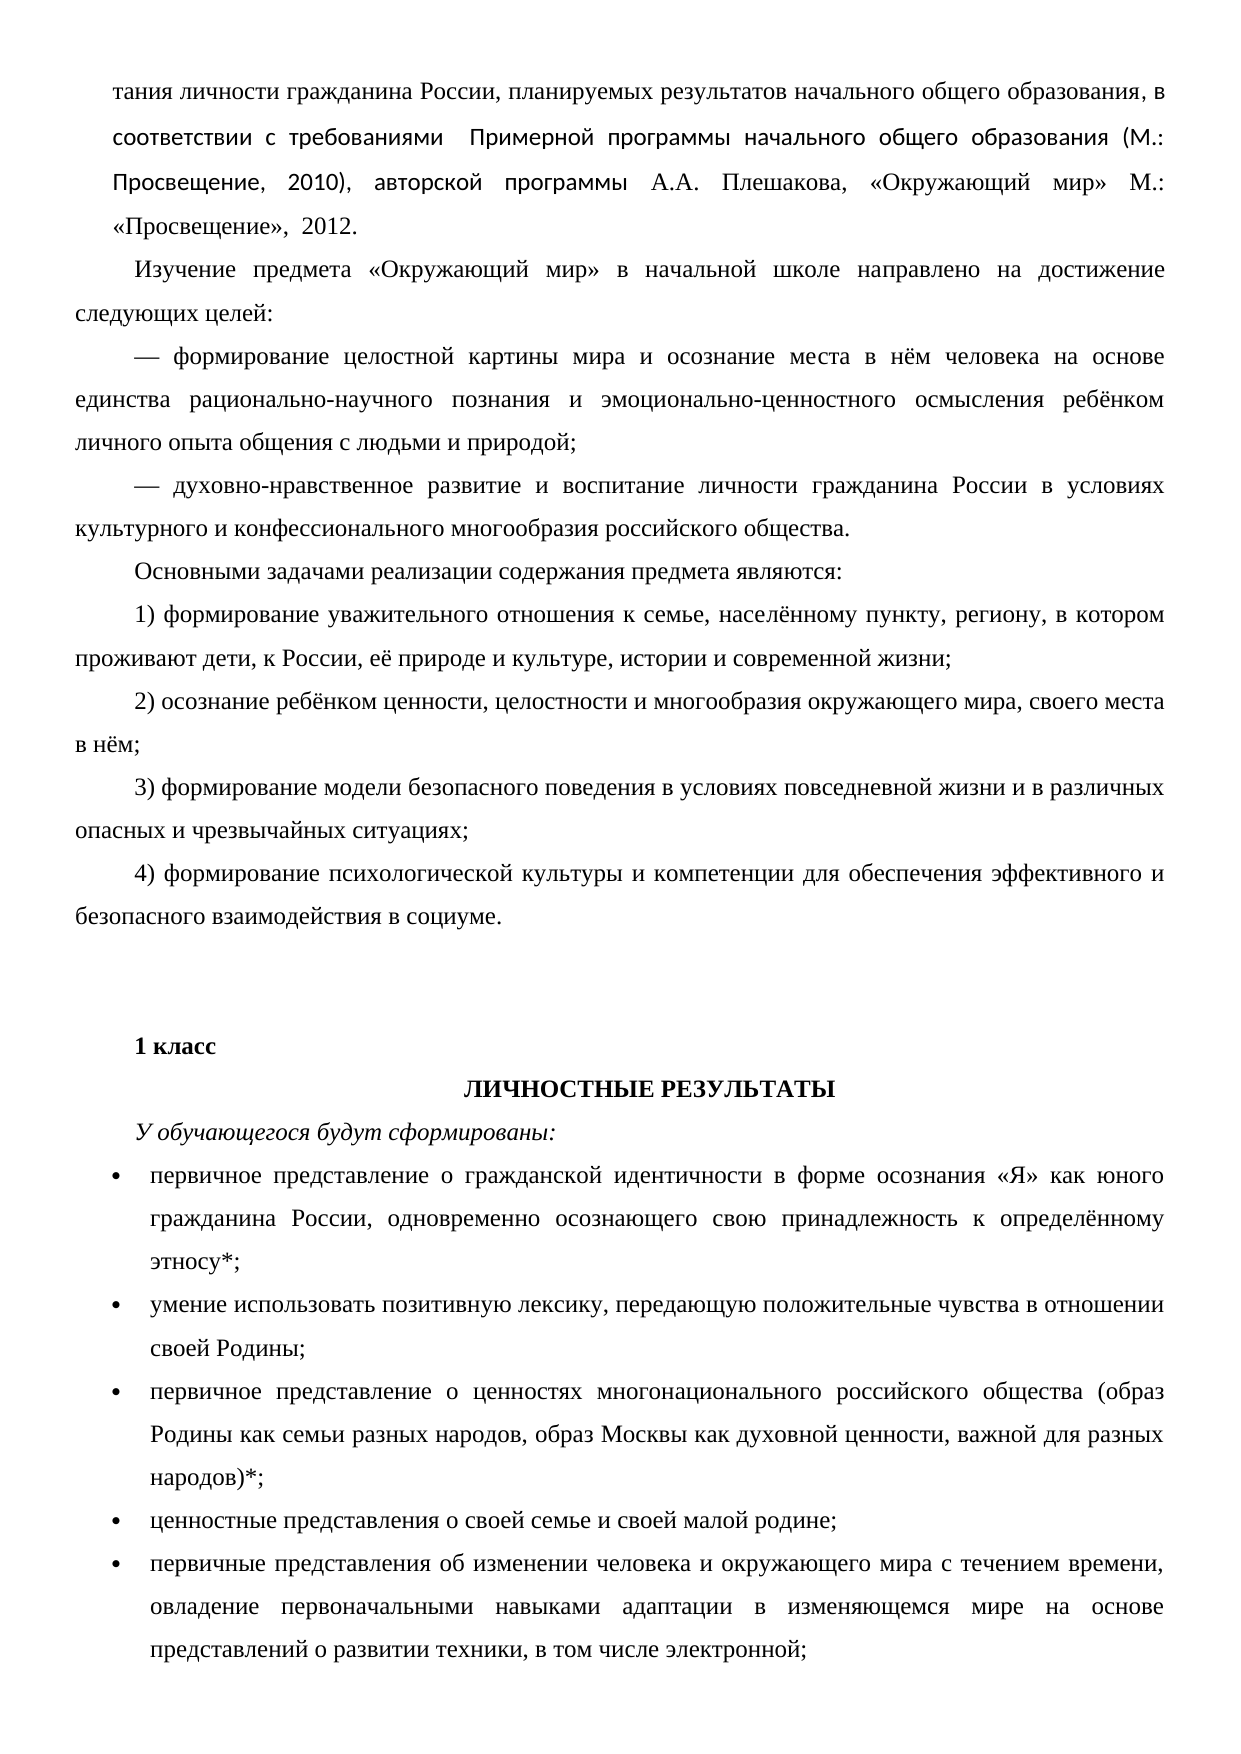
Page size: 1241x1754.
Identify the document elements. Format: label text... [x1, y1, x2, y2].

text — формирование целостной картины мира и осознание места в нём человека на основе единства рационально-научного познания и эмоционально-ценностного осмысления ребёнком личного опыта общения с людьми и природой; [75, 341, 1165, 456]
list первичные представления об изменении человека и окружающего мира с течением времени, овладение первоначальными навыками адаптации в изменяющемся мире на основе представлений о развитии техники, в том числе электронной; [112, 1548, 1165, 1663]
text Основными задачами реализации содержания предмета являются: [75, 556, 1165, 585]
text 1 класс [75, 1031, 1165, 1059]
text ЛИЧНОСТНЫЕ РЕЗУЛЬТАТЫ [75, 1074, 1165, 1103]
text Изучение предмета «Окружающий мир» в начальной школе направлено на достижение следующих целей: [75, 254, 1165, 326]
text — духовно-нравственное развитие и воспитание личности гражданина России в условиях культурного и конфессионального многообразия российского общества. [75, 470, 1165, 542]
text 1) формирование уважительного отношения к семье, населённому пункту, региону, в котором проживают дети, к России, её природе и культуре, истории и современной жизни; [75, 599, 1165, 671]
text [112, 75, 1165, 240]
text У обучающегося будут сформированы: [75, 1117, 1165, 1146]
list умение использовать позитивную лексику, передающую положительные чувства в отношении своей Родины; [112, 1289, 1165, 1361]
text 2) осознание ребёнком ценности, целостности и многообразия окружающего мира, своего места в нём; [75, 686, 1165, 758]
list ценностные представления о своей семье и своей малой родине; [112, 1505, 1165, 1534]
text 4) формирование психологической культуры и компетенции для обеспечения эффективного и безопасного взаимодействия в социуме. [75, 858, 1165, 930]
list первичное представление о ценностях многонационального российского общества (образ Родины как семьи разных народов, образ Москвы как духовной ценности, важной для разных народов)*; [112, 1376, 1165, 1491]
list первичное представление о гражданской идентичности в форме осознания «Я» как юного гражданина России, одновременно осознающего свою принадлежность к определённому этносу*; [112, 1160, 1165, 1275]
text 3) формирование модели безопасного поведения в условиях повседневной жизни и в различных опасных и чрезвычайных ситуациях; [75, 772, 1165, 844]
